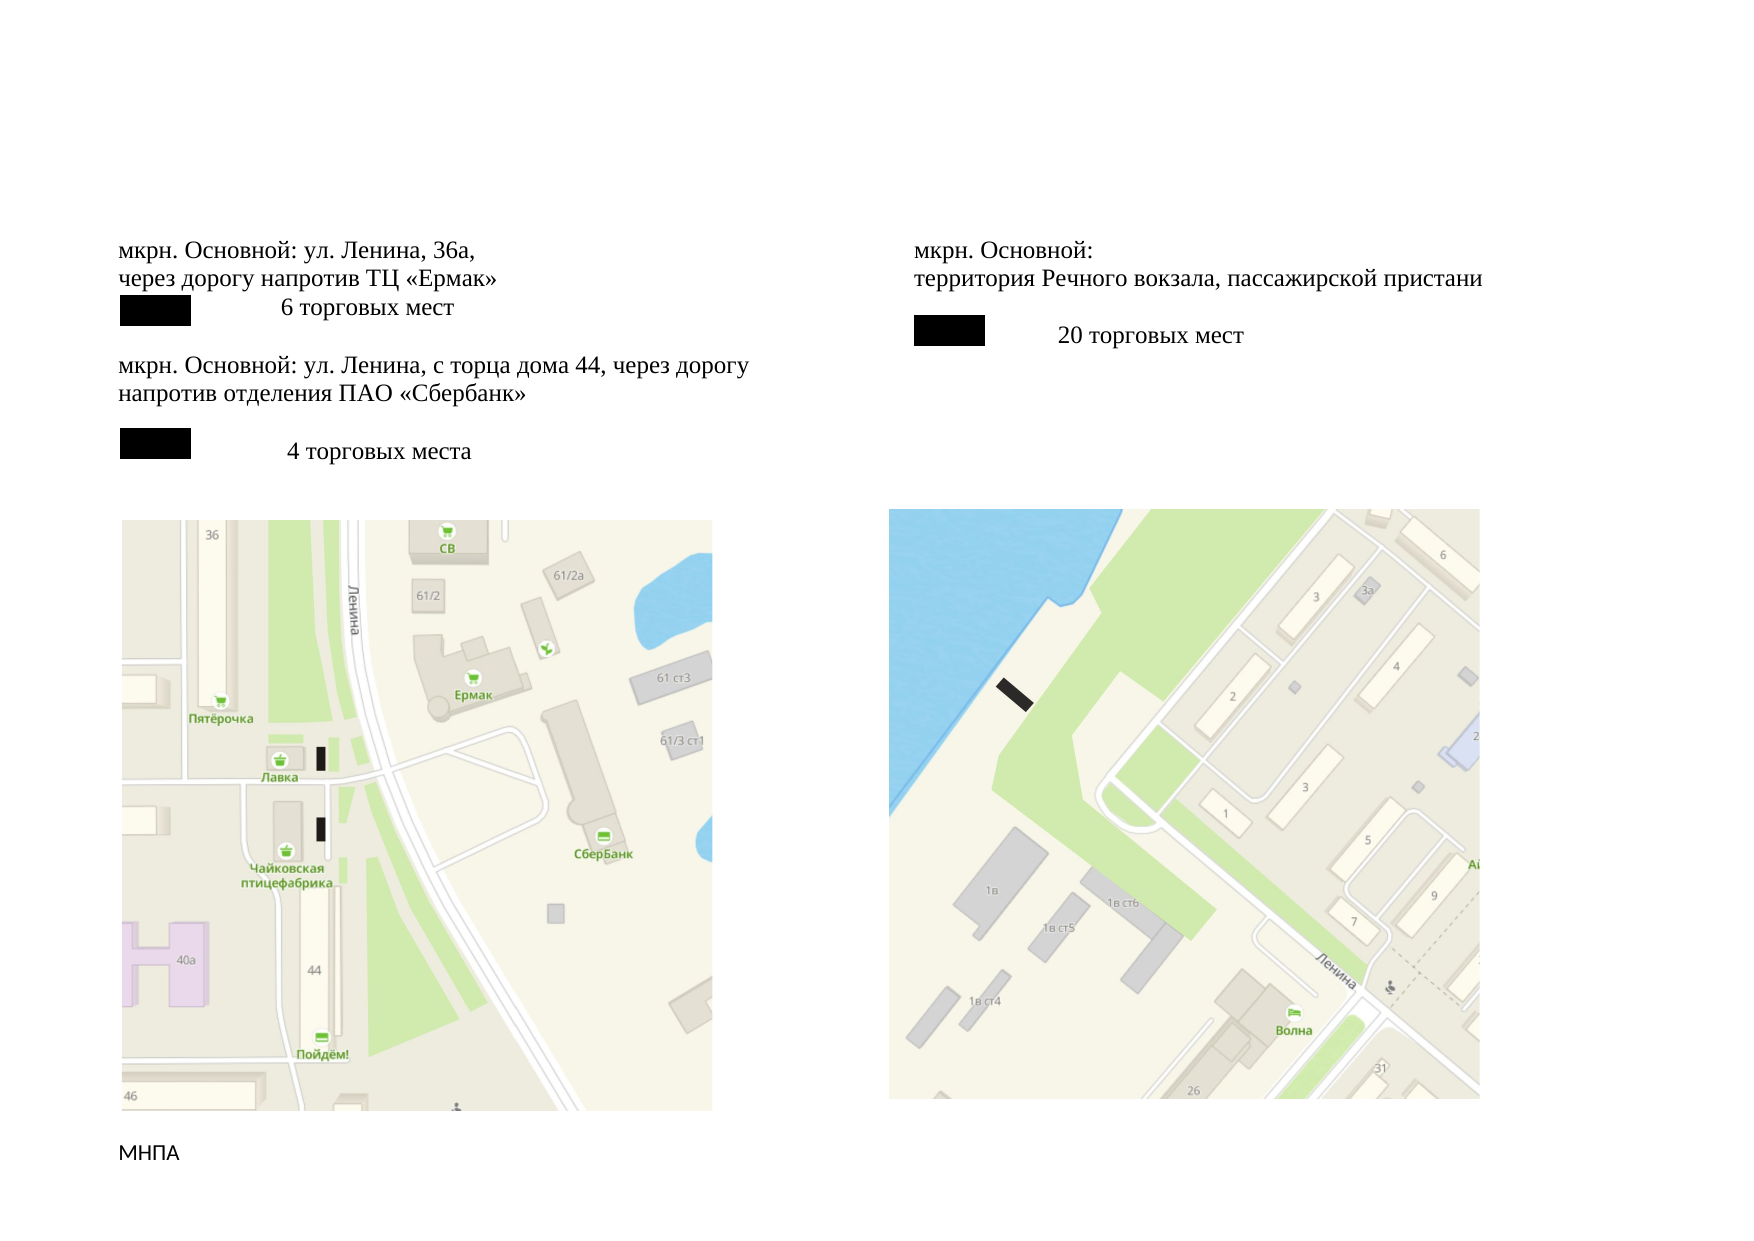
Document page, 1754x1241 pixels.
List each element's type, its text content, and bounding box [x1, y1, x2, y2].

text мкрн. Основной: ул. Ленина, 36а, [118, 235, 840, 263]
text территория Речного вокзала, пассажирской пристани [914, 263, 1636, 292]
text 4 торговых места [118, 436, 840, 465]
picture [121, 520, 713, 1111]
text 20 торговых мест [914, 320, 1636, 349]
text мкрн. Основной: ул. Ленина, с торца дома 44, через дорогу напротив отделения ПАО «Сбербанк» [118, 350, 840, 407]
picture [889, 509, 1480, 1097]
text 6 торговых мест [118, 292, 840, 321]
text через дорогу напротив ТЦ «Ермак» [118, 263, 840, 292]
text мкрн. Основной: [914, 235, 1636, 263]
